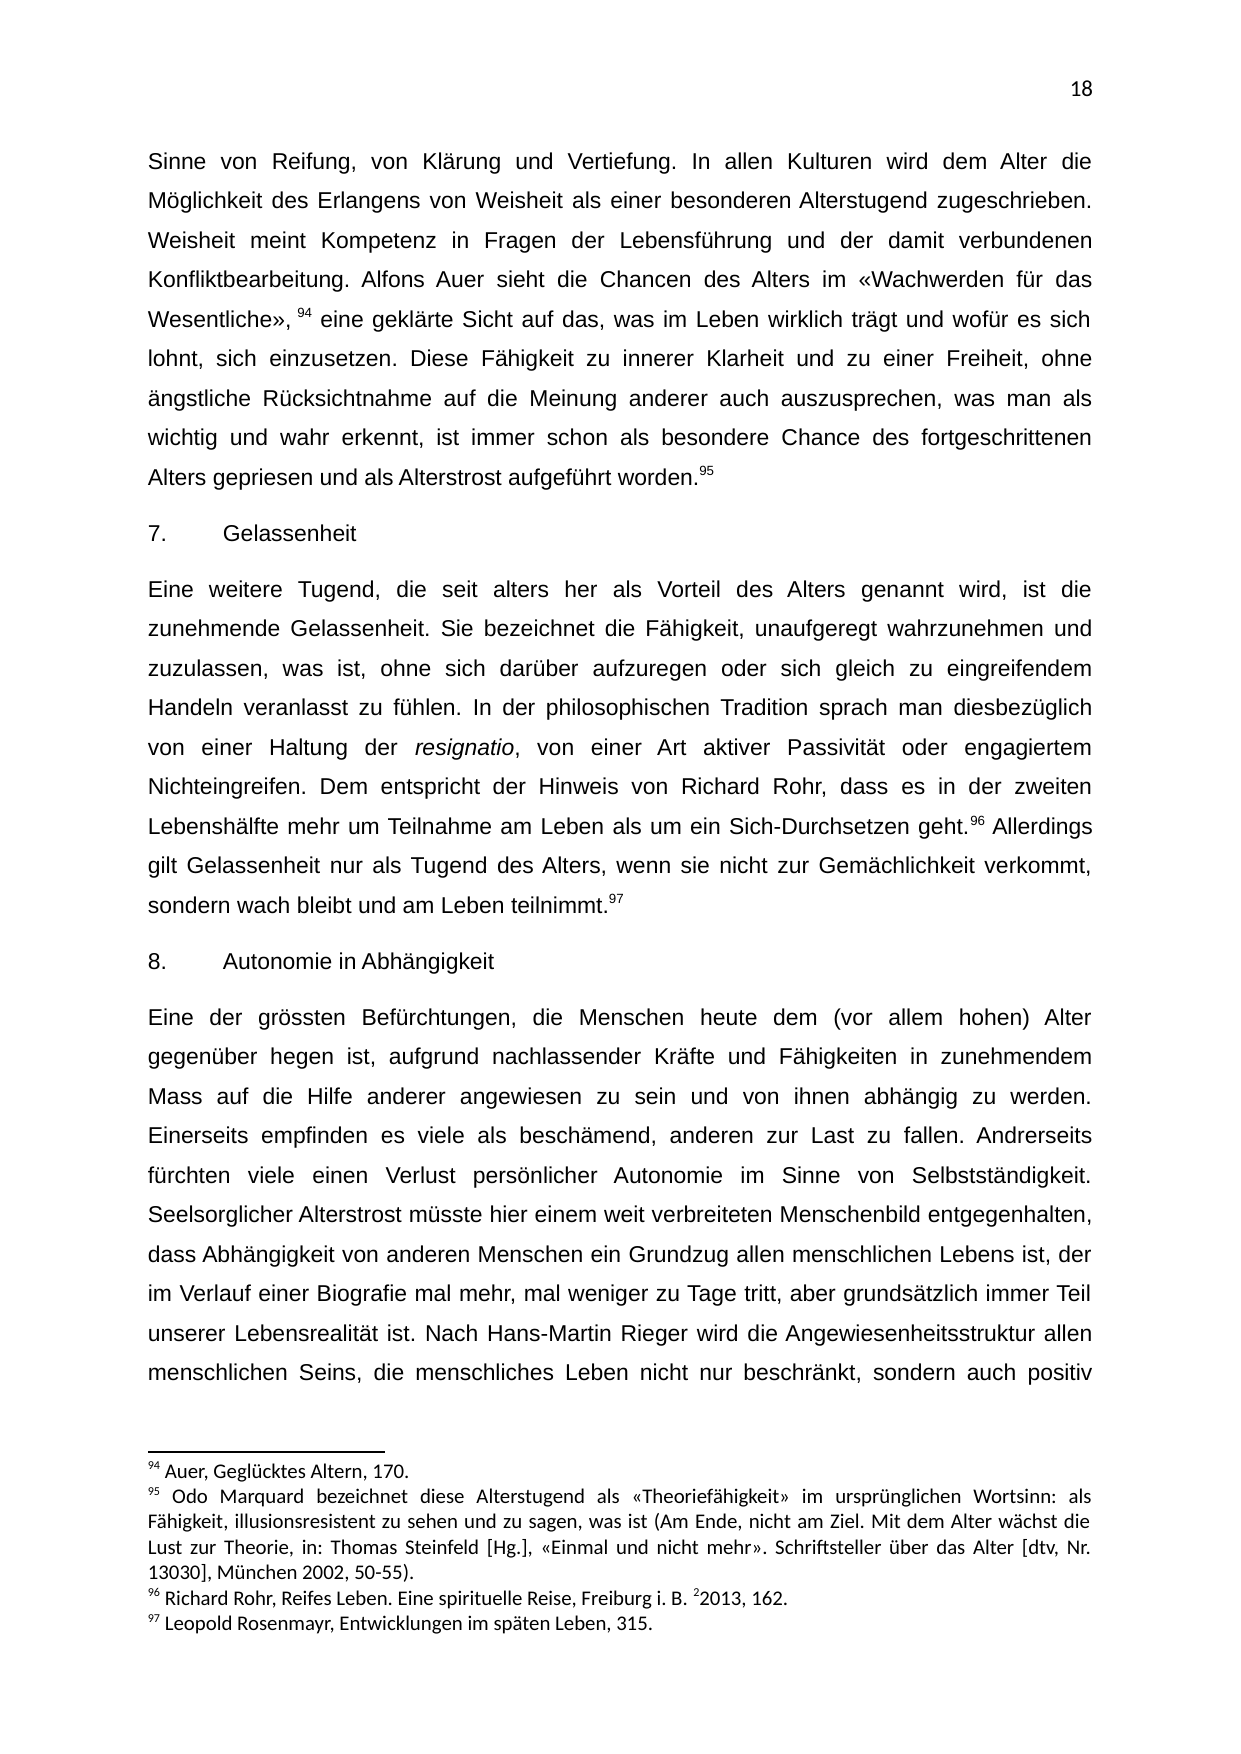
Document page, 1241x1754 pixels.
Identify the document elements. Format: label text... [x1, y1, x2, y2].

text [148, 148, 1093, 490]
text Eine weitere Tugend, die seit alters her als Vorteil des Alters genannt wird, ist die zunehmende Gelassenheit. Sie bezeichnet die Fähigkeit, unaufgeregt wahrzunehmen und zuzulassen, was ist, ohne sich darüber aufzuregen oder sich gleich zu eingreifendem Handeln veranlasst zu fühlen. In der philosophischen Tradition sprach man diesbezüglich von einer Haltung der resignatio, von einer Art aktiver Passivität oder engagiertem Nichteingreifen. Dem entspricht der Hinweis von Richard Rohr, dass es in der zweiten Lebenshälfte mehr um Teilnahme am Leben als um ein Sich-Durchsetzen geht. Allerdings gilt Gelassenheit nur als Tugend des Alters, wenn sie nicht zur Gemächlichkeit verkommt, sondern wach bleibt und am Leben teilnimmt. [148, 576, 1093, 918]
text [148, 1004, 1093, 1386]
list Autonomie in Abhängigkeit [148, 948, 1093, 974]
list Gelassenheit [148, 519, 1093, 546]
